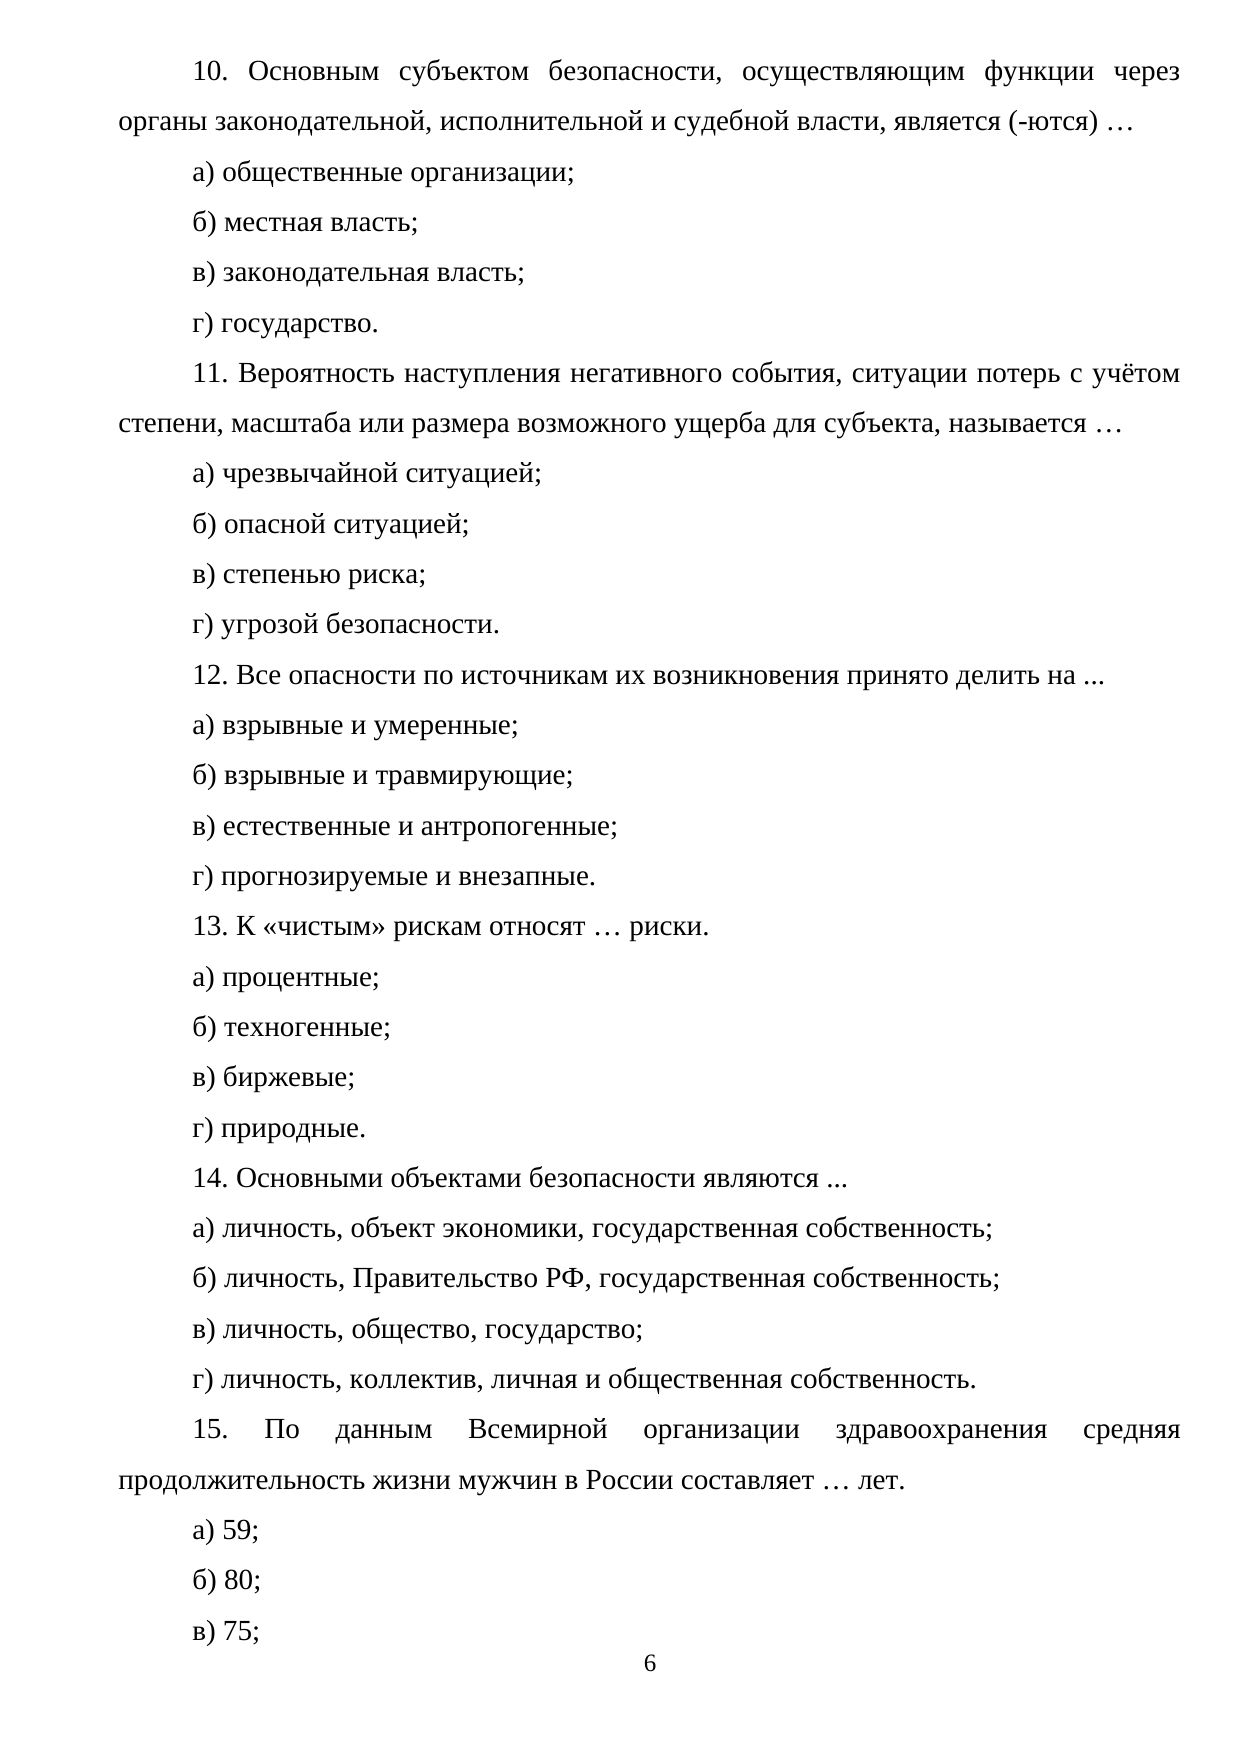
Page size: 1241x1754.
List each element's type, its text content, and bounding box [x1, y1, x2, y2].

text а) личность, объект экономики, государственная собственность; [118, 1210, 1181, 1244]
text 10. Основным субъектом безопасности, осуществляющим функции через органы законодательной, исполнительной и судебной власти, является (-ются) … [118, 53, 1181, 137]
text б) местная власть; [118, 204, 1181, 238]
text б) взрывные и травмирующие; [118, 757, 1181, 791]
text б) опасной ситуацией; [118, 506, 1181, 539]
text б) личность, Правительство РФ, государственная собственность; [118, 1261, 1181, 1294]
text 11. Вероятность наступления негативного события, ситуации потерь с учётом степени, масштаба или размера возможного ущерба для субъекта, называется … [118, 355, 1181, 439]
text г) государство. [118, 305, 1181, 338]
text в) биржевые; [118, 1059, 1181, 1093]
text а) 59; [118, 1512, 1181, 1546]
text в) личность, общество, государство; [118, 1311, 1181, 1344]
text в) законодательная власть; [118, 254, 1181, 288]
text а) общественные организации; [118, 154, 1181, 187]
text 12. Все опасности по источникам их возникновения принято делить на ... [118, 657, 1181, 690]
text б) 80; [118, 1562, 1181, 1596]
text 14. Основными объектами безопасности являются ... [118, 1160, 1181, 1193]
text 15. По данным Всемирной организации здравоохранения средняя продолжительность жизни мужчин в России составляет … лет. [118, 1412, 1181, 1495]
text 13. К «чистым» рискам относят … риски. [118, 908, 1181, 942]
text б) техногенные; [118, 1009, 1181, 1043]
text в) естественные и антропогенные; [118, 808, 1181, 841]
text а) чрезвычайной ситуацией; [118, 456, 1181, 489]
text г) прогнозируемые и внезапные. [118, 858, 1181, 892]
text в) степенью риска; [118, 556, 1181, 590]
text г) угрозой безопасности. [118, 607, 1181, 640]
text г) личность, коллектив, личная и общественная собственность. [118, 1361, 1181, 1395]
text а) взрывные и умеренные; [118, 707, 1181, 741]
text г) природные. [118, 1110, 1181, 1143]
text в) 75; [118, 1613, 1181, 1646]
text а) процентные; [118, 959, 1181, 992]
